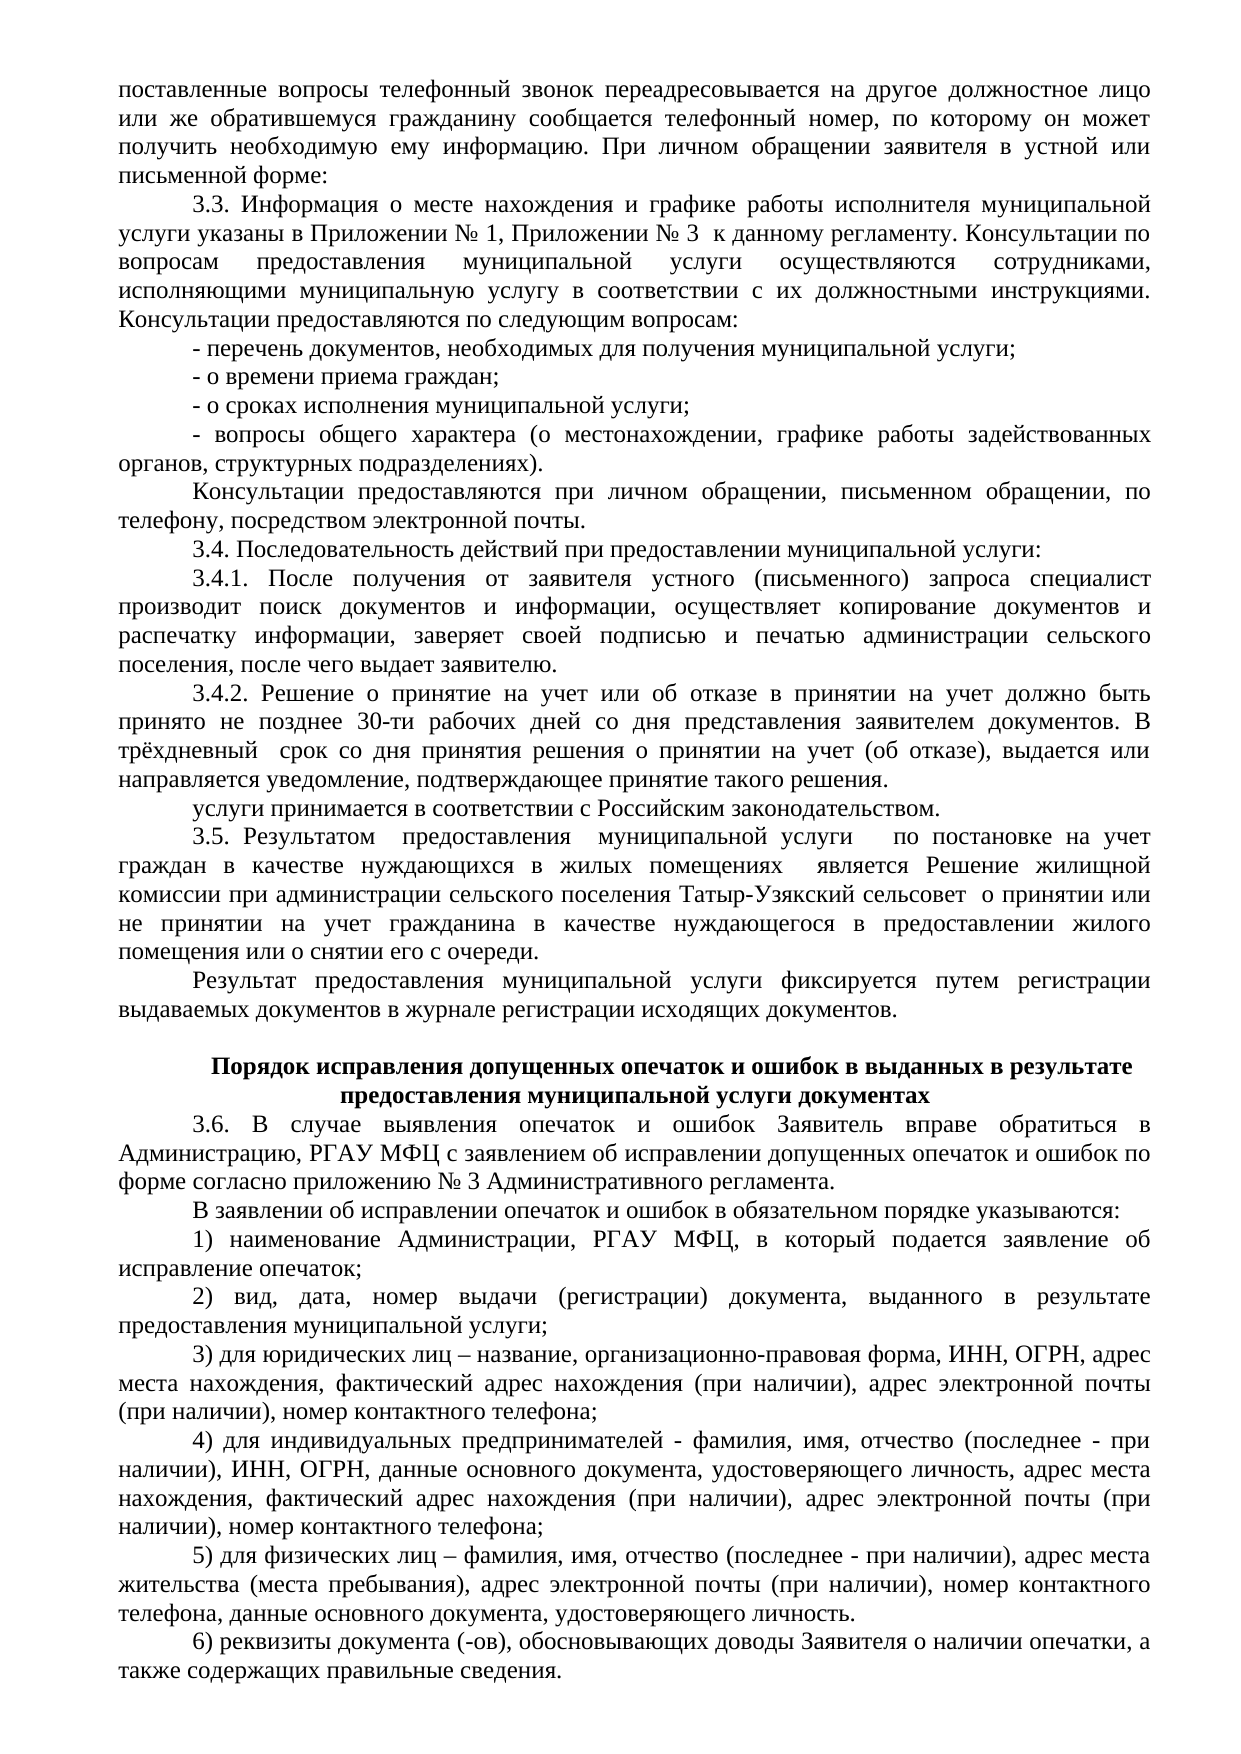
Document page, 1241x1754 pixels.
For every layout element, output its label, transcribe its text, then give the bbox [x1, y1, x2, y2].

text 3.4.2. Решение о принятие на учет или об отказе в принятии на учет должно быть принято не позднее 30-ти рабочих дней со дня представления заявителем документов. В трёхдневный срок со дня принятия решения о принятии на учет (об отказе), выдается или направляется уведомление, подтверждающее принятие такого решения. [118, 678, 1152, 793]
text Результат предоставления муниципальной услуги фиксируется путем регистрации выдаваемых документов в журнале регистрации исходящих документов. [118, 965, 1152, 1023]
text 1) наименование Администрации, РГАУ МФЦ, в который подается заявление об исправление опечаток; [118, 1224, 1152, 1281]
text В заявлении об исправлении опечаток и ошибок в обязательном порядке указываются: [118, 1195, 1152, 1224]
text 3.4.1. После получения от заявителя устного (письменного) запроса специалист производит поиск документов и информации, осуществляет копирование документов и распечатку информации, заверяет своей подписью и печатью администрации сельского поселения, после чего выдает заявителю. [118, 563, 1152, 678]
text 5) для физических лиц – фамилия, имя, отчество (последнее - при наличии), адрес места жительства (места пребывания), адрес электронной почты (при наличии), номер контактного телефона, данные основного документа, удостоверяющего личность. [118, 1540, 1152, 1626]
text - о времени приема граждан; [118, 361, 1152, 390]
text 3.3. Информация о месте нахождения и графике работы исполнителя муниципальной услуги указаны в Приложении № 1, Приложении № 3 к данному регламенту. Консультации по вопросам предоставления муниципальной услуги осуществляются сотрудниками, исполняющими муниципальную услугу в соответствии с их должностными инструкциями. Консультации предоставляются по следующим вопросам: [118, 189, 1152, 333]
text 4) для индивидуальных предпринимателей - фамилия, имя, отчество (последнее - при наличии), ИНН, ОГРН, данные основного документа, удостоверяющего личность, адрес места нахождения, фактический адрес нахождения (при наличии), адрес электронной почты (при наличии), номер контактного телефона; [118, 1425, 1152, 1540]
text 3.5. Результатом предоставления муниципальной услуги по постановке на учет граждан в качестве нуждающихся в жилых помещениях является Решение жилищной комиссии при администрации сельского поселения Татыр-Узякский сельсовет о принятии или не принятии на учет гражданина в качестве нуждающегося в предоставлении жилого помещения или о снятии его с очереди. [118, 821, 1152, 965]
text - вопросы общего характера (о местонахождении, графике работы задействованных органов, структурных подразделениях). [118, 419, 1152, 476]
text 3.6. В случае выявления опечаток и ошибок Заявитель вправе обратиться в Администрацию, РГАУ МФЦ с заявлением об исправлении допущенных опечаток и ошибок по форме согласно приложению № 3 Административного регламента. [118, 1109, 1152, 1195]
text услуги принимается в соответствии с Российским законодательством. [118, 793, 1152, 821]
text - о сроках исполнения муниципальной услуги; [118, 390, 1152, 419]
text 3) для юридических лиц – название, организационно-правовая форма, ИНН, ОГРН, адрес места нахождения, фактический адрес нахождения (при наличии), адрес электронной почты (при наличии), номер контактного телефона; [118, 1339, 1152, 1425]
text - перечень документов, необходимых для получения муниципальной услуги; [118, 333, 1152, 361]
text Консультации предоставляются при личном обращении, письменном обращении, по телефону, посредством электронной почты. [118, 476, 1152, 534]
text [118, 74, 1152, 189]
text 6) реквизиты документа (-ов), обосновывающих доводы Заявителя о наличии опечатки, а также содержащих правильные сведения. [118, 1626, 1152, 1684]
text 2) вид, дата, номер выдачи (регистрации) документа, выданного в результате предоставления муниципальной услуги; [118, 1281, 1152, 1339]
text 3.4. Последовательность действий при предоставлении муниципальной услуги: [118, 534, 1152, 563]
text Порядок исправления допущенных опечаток и ошибок в выданных в результате предоставления муниципальной услуги документах [118, 1051, 1152, 1109]
